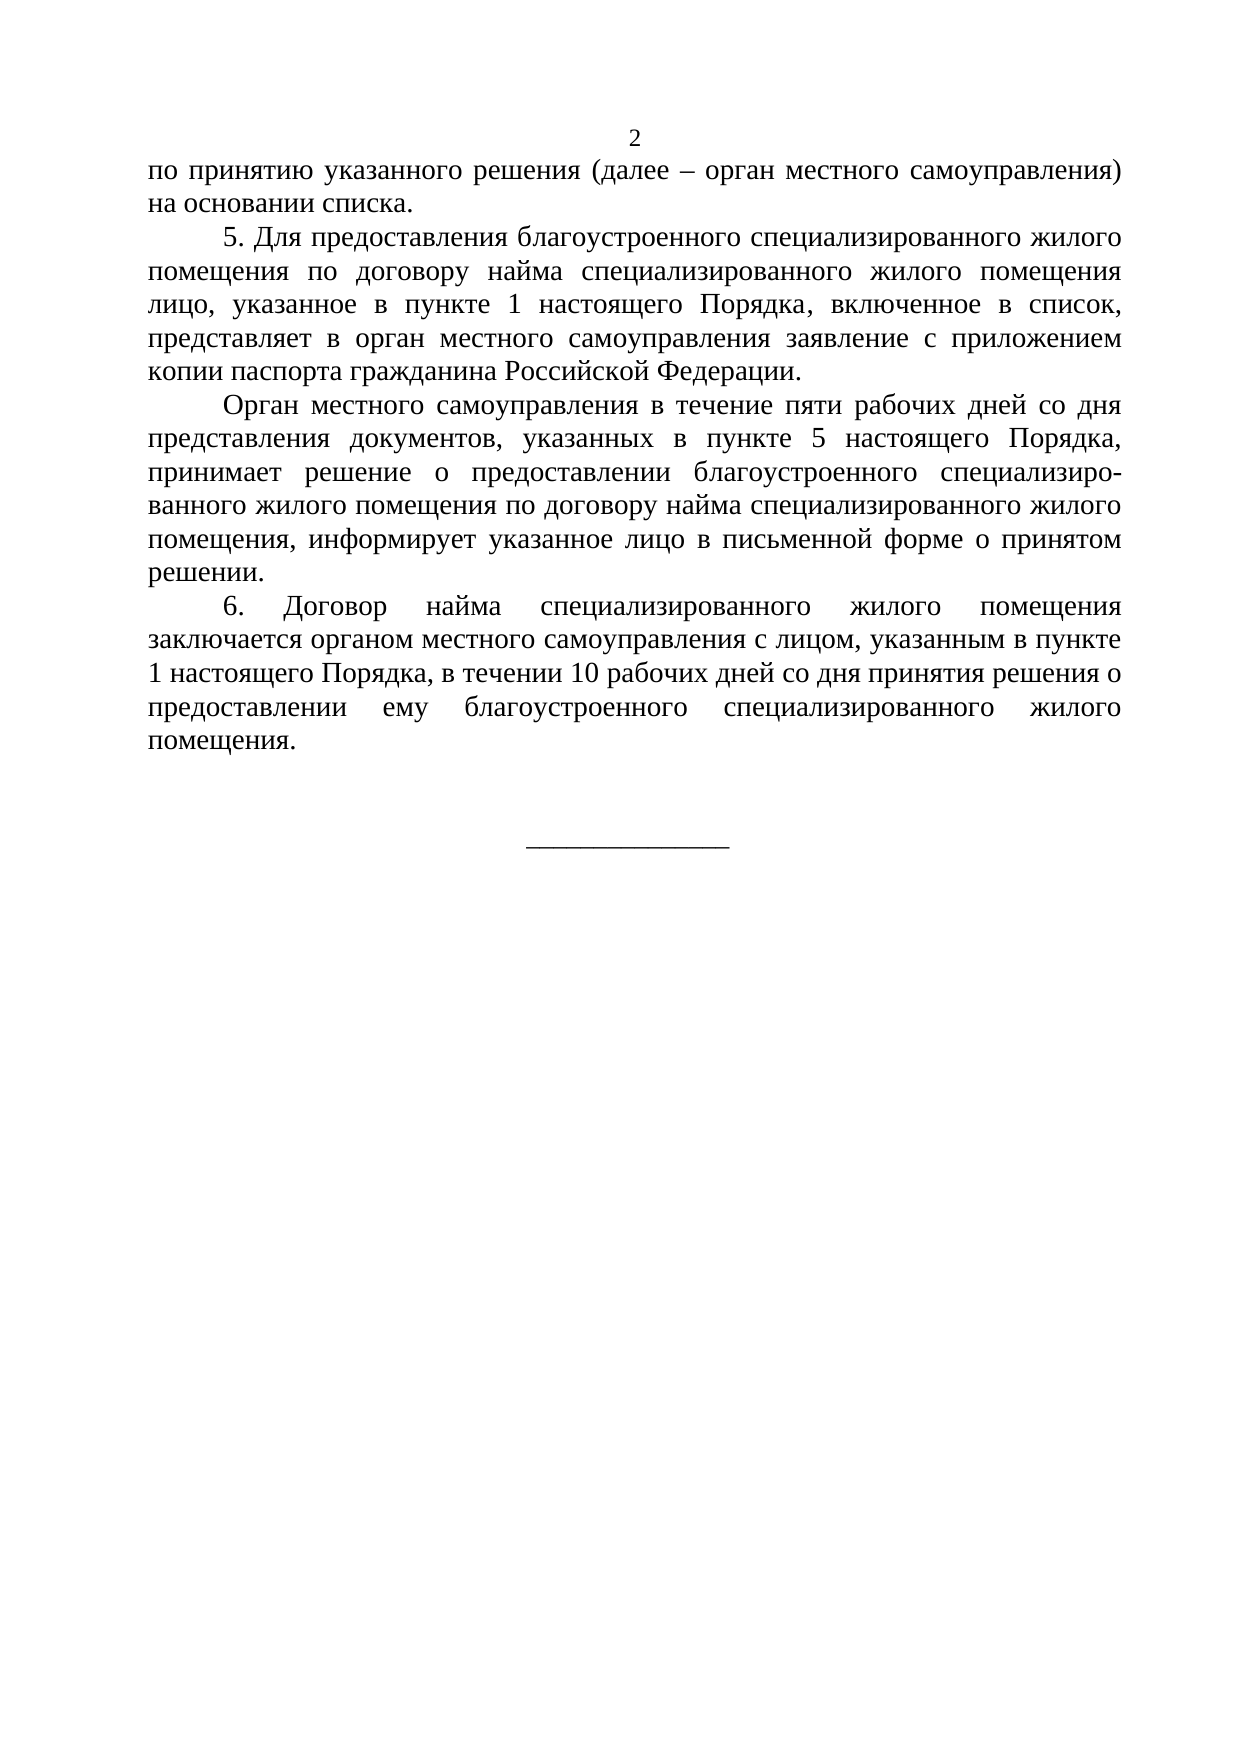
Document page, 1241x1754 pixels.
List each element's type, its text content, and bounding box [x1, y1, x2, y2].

text 6. Договор найма специализированного жилого помещения заключается органом местного самоуправления с лицом, указанным в пункте 1 настоящего Порядка, в течении 10 рабочих дней со дня принятия решения о предоставлении ему благоустроенного специализированного жилого помещения. [148, 588, 1122, 756]
text Орган местного самоуправления в течение пяти рабочих дней со дня представления документов, указанных в пункте 5 настоящего Порядка, принимает решение о предоставлении благоустроенного специализиро-ванного жилого помещения по договору найма специализированного жилого помещения, информирует указанное лицо в письменной форме о принятом решении. [148, 387, 1122, 588]
text 2 [148, 123, 1122, 152]
text _______________ [133, 820, 1122, 852]
text 5. Для предоставления благоустроенного специализированного жилого помещения по договору найма специализированного жилого помещения лицо, указанное в пункте 1 настоящего Порядка, включенное в список, представляет в орган местного самоуправления заявление с приложением копии паспорта гражданина Российской Федерации. [148, 219, 1122, 387]
text по принятию указанного решения (далее – орган местного самоуправления) на основании списка. [148, 152, 1122, 219]
